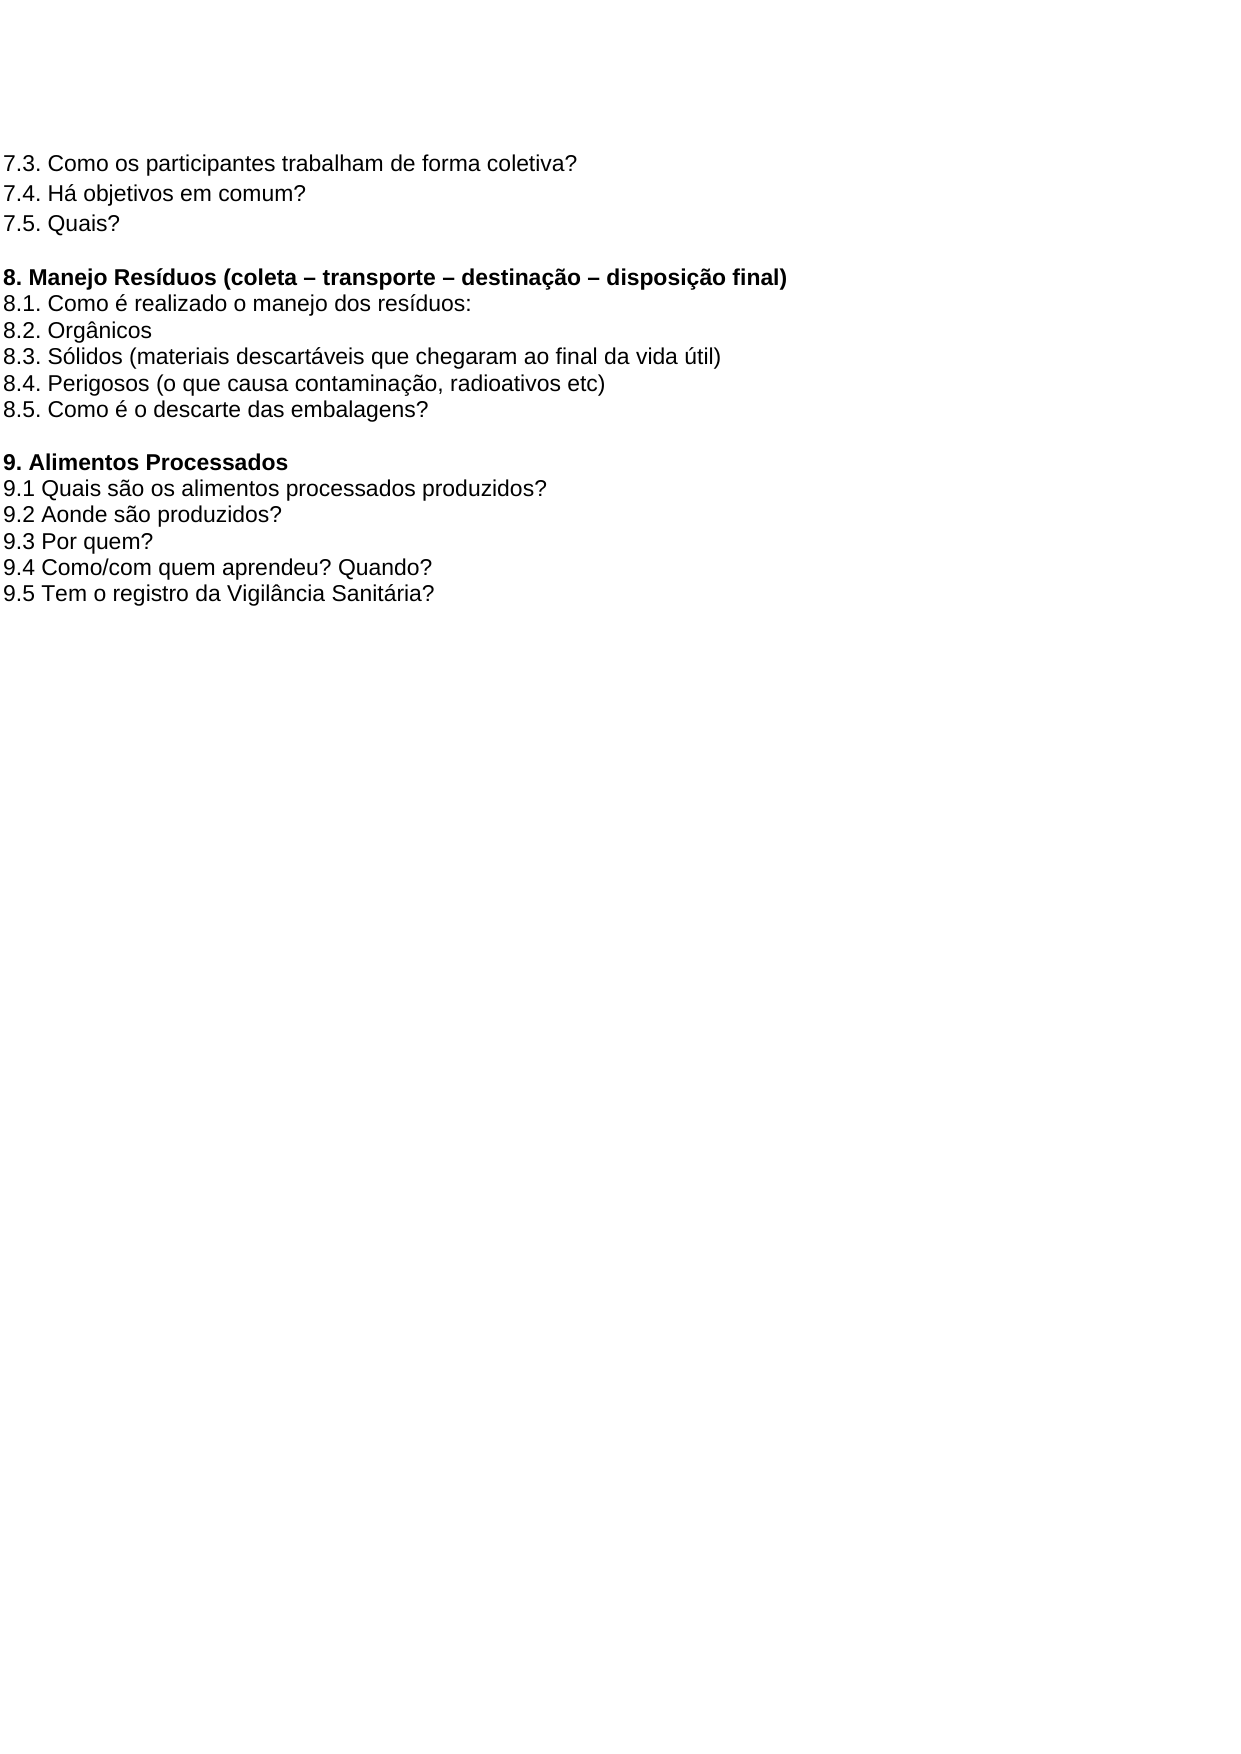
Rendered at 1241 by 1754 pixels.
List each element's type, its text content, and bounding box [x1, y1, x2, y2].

text 8. Manejo Resíduos (coleta – transporte – destinação – disposição final) [3, 264, 1240, 290]
text 7.4. Há objetivos em comum? [3, 180, 1240, 207]
text 9.4 Como/com quem aprendeu? Quando? [3, 554, 1240, 580]
text 7.3. Como os participantes trabalham de forma coletiva? [3, 150, 1240, 176]
text 8.1. Como é realizado o manejo dos resíduos: [3, 290, 1240, 317]
text 9. Alimentos Processados [3, 448, 1240, 475]
text 8.4. Perigosos (o que causa contaminação, radioativos etc) [3, 369, 1240, 396]
text 9.2 Aonde são produzidos? [3, 501, 1240, 528]
text 8.3. Sólidos (materiais descartáveis que chegaram ao final da vida útil) [3, 343, 1240, 369]
text 8.2. Orgânicos [3, 317, 1240, 343]
text 9.1 Quais são os alimentos processados produzidos? [3, 475, 1240, 501]
text 9.3 Por quem? [3, 528, 1240, 554]
text 9.5 Tem o registro da Vigilância Sanitária? [3, 580, 1240, 607]
text 8.5. Como é o descarte das embalagens? [3, 396, 1240, 422]
text 7.5. Quais? [3, 210, 1240, 237]
